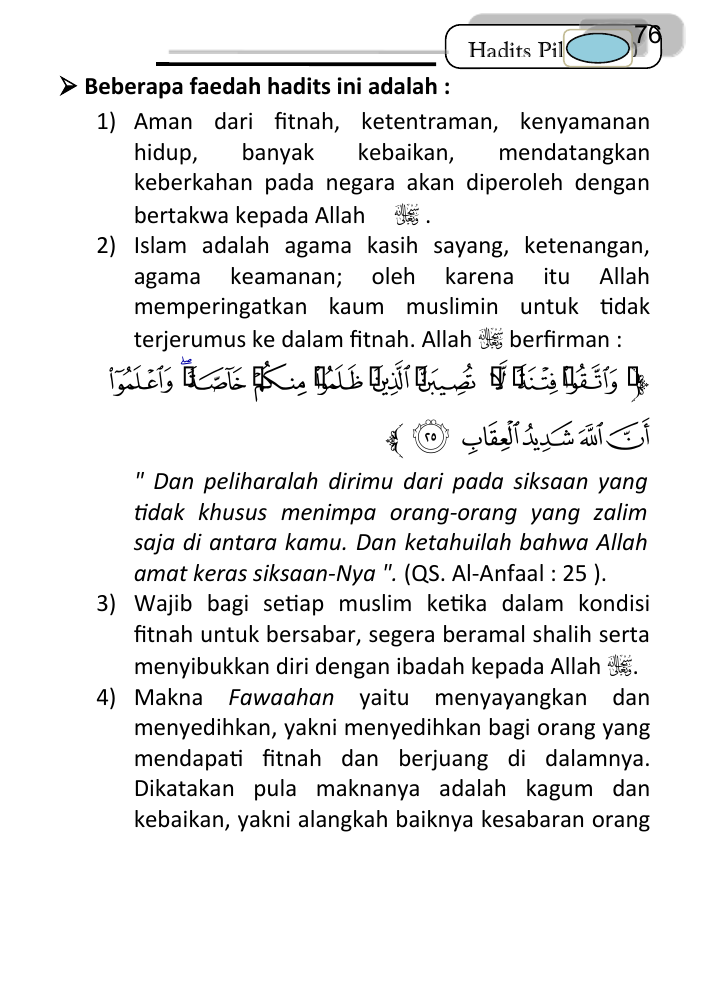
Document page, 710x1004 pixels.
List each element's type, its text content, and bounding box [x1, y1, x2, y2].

text Beberapa faedah hadits ini adalah : [58, 70, 651, 101]
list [96, 681, 651, 833]
list ﭽ ﯱ ﯲ ﯳ ﯴ ﯵ ﯶ ﯷ ﯸ ﯹ ﯺ ﯻ ﯼ ﯽ ﯾ ﯿ ﭼ [105, 353, 649, 465]
list Aman dari fitnah, ketentraman, kenyamanan hidup, banyak kebaikan, mendatangkan keberkahan pada negara akan diperoleh dengan bertakwa kepada Allah . [96, 105, 651, 229]
list Wajib bagi setiap muslim ketika dalam kondisi fitnah untuk bersabar, segera beramal shalih serta menyibukkan diri dengan ibadah kepada Allah . [96, 587, 651, 681]
list Islam adalah agama kasih sayang, ketenangan, agama keamanan; oleh karena itu Allah memperingatkan kaum muslimin untuk tidak terjerumus ke dalam fitnah. Allah  berfirman : [96, 229, 651, 353]
list " Dan peliharalah dirimu dari pada siksaan yang tidak khusus menimpa orang-orang yang zalim saja di antara kamu. Dan ketahuilah bahwa Allah amat keras siksaan-Nya ". (QS. Al-Anfaal : 25 ). [133, 465, 651, 587]
